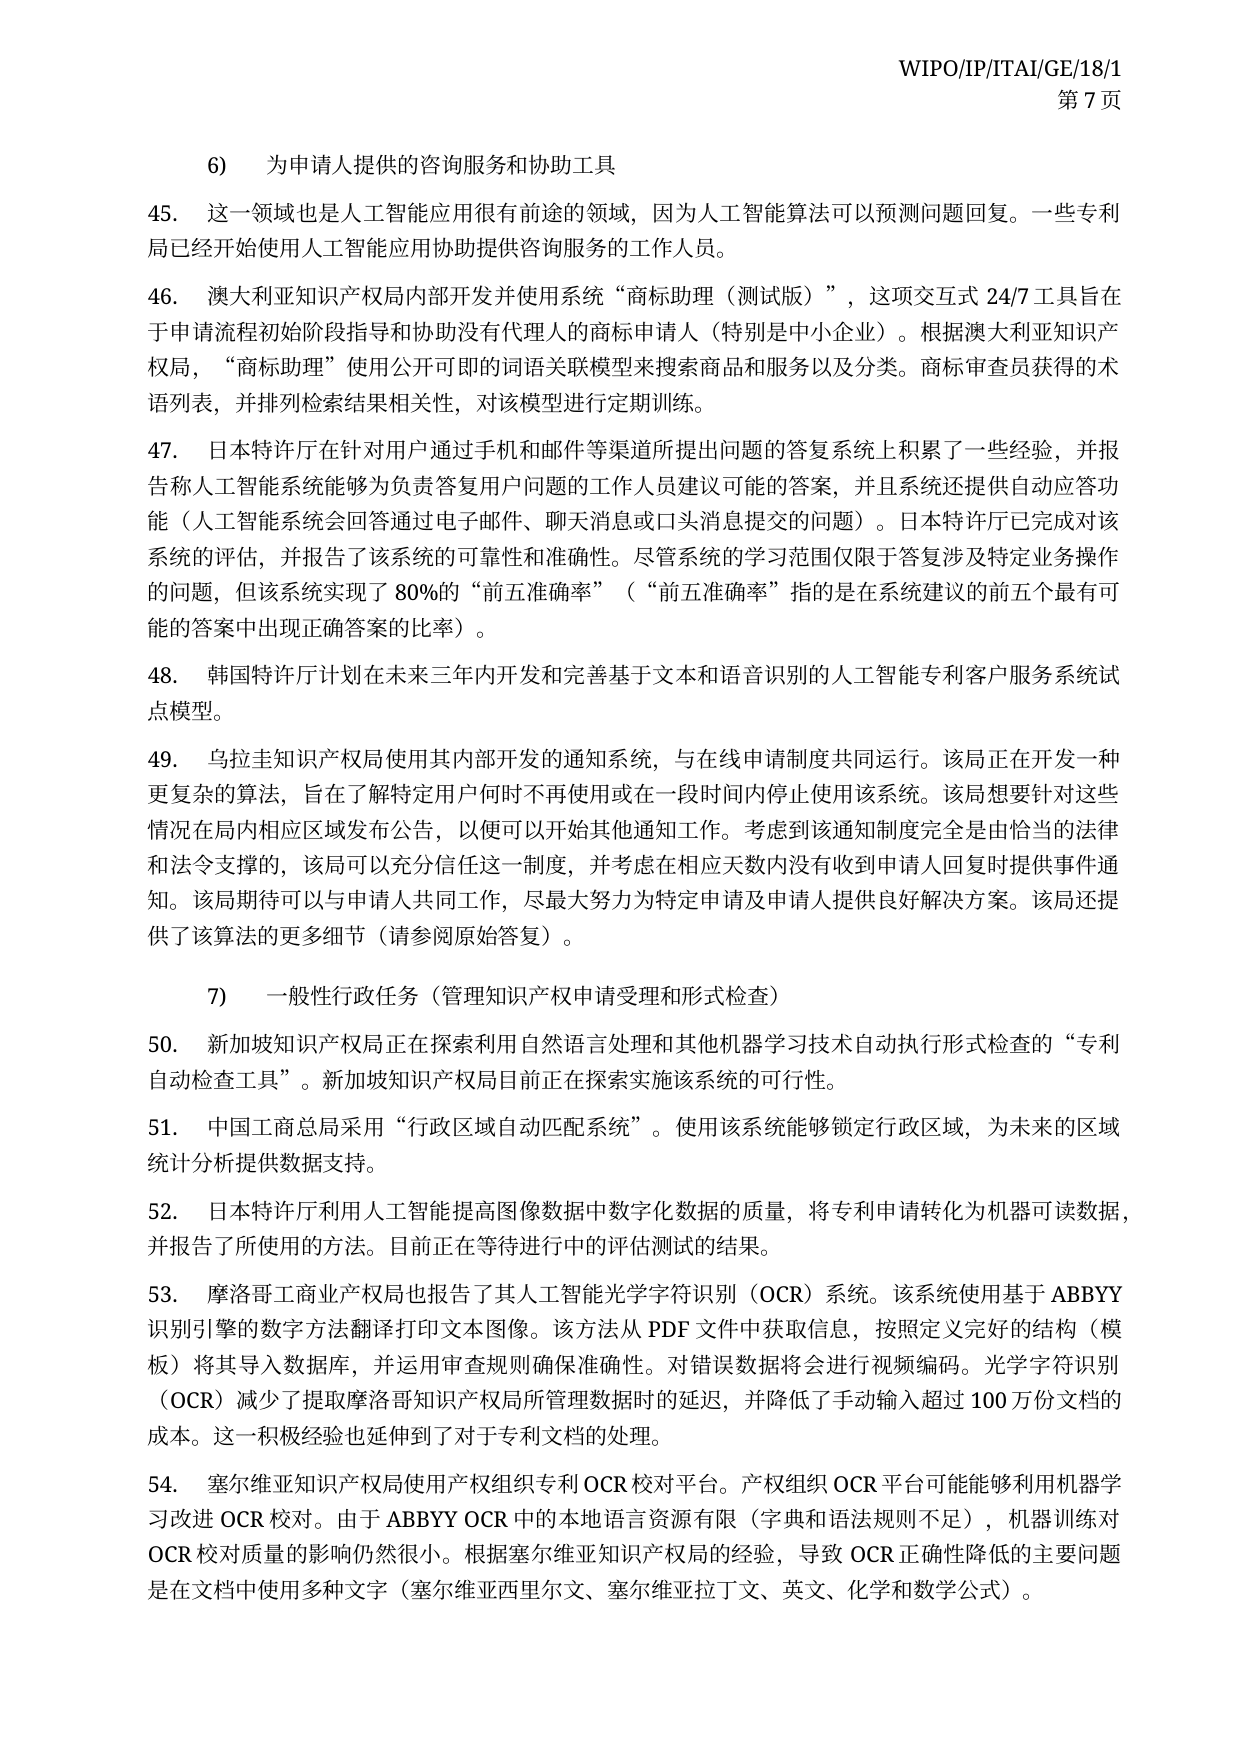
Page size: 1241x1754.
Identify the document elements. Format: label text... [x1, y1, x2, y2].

list 日本特许厅利用人工智能提高图像数据中数字化数据的质量，将专利申请转化为机器可读数据，并报告了所使用的方法。目前正在等待进行中的评估测试的结果。 [148, 1190, 1122, 1261]
list 韩国特许厅计划在未来三年内开发和完善基于文本和语音识别的人工智能专利客户服务系统试点模型。 [148, 655, 1122, 726]
list 这一领域也是人工智能应用很有前途的领域，因为人工智能算法可以预测问题回复。一些专利局已经开始使用人工智能应用协助提供咨询服务的工作人员。 [148, 192, 1122, 263]
list 中国工商总局采用“行政区域自动匹配系统”。使用该系统能够锁定行政区域，为未来的区域统计分析提供数据支持。 [148, 1107, 1122, 1178]
list 乌拉圭知识产权局使用其内部开发的通知系统，与在线申请制度共同运行。该局正在开发一种更复杂的算法，旨在了解特定用户何时不再使用或在一段时间内停止使用该系统。该局想要针对这些情况在局内相应区域发布公告，以便可以开始其他通知工作。考虑到该通知制度完全是由恰当的法律和法令支撑的，该局可以充分信任这一制度，并考虑在相应天数内没有收到申请人回复时提供事件通知。该局期待可以与申请人共同工作，尽最大努力为特定申请及申请人提供良好解决方案。该局还提供了该算法的更多细节（请参阅原始答复）。 [148, 738, 1122, 951]
list 6) 为申请人提供的咨询服务和协助工具 [207, 144, 1122, 180]
list 塞尔维亚知识产权局使用产权组织专利OCR校对平台。产权组织OCR平台可能能够利用机器学习改进OCR校对。由于ABBYY OCR中的本地语言资源有限（字典和语法规则不足），机器训练对OCR校对质量的影响仍然很小。根据塞尔维亚知识产权局的经验，导致OCR正确性降低的主要问题是在文档中使用多种文字（塞尔维亚西里尔文、塞尔维亚拉丁文、英文、化学和数学公式）。 [148, 1463, 1122, 1605]
list 日本特许厅在针对用户通过手机和邮件等渠道所提出问题的答复系统上积累了一些经验，并报告称人工智能系统能够为负责答复用户问题的工作人员建议可能的答案，并且系统还提供自动应答功能（人工智能系统会回答通过电子邮件、聊天消息或口头消息提交的问题）。日本特许厅已完成对该系统的评估，并报告了该系统的可靠性和准确性。尽管系统的学习范围仅限于答复涉及特定业务操作的问题，但该系统实现了80%的“前五准确率”（“前五准确率”指的是在系统建议的前五个最有可能的答案中出现正确答案的比率）。 [148, 430, 1122, 642]
list 新加坡知识产权局正在探索利用自然语言处理和其他机器学习技术自动执行形式检查的“专利自动检查工具”。新加坡知识产权局目前正在探索实施该系统的可行性。 [148, 1023, 1122, 1094]
list 7) 一般性行政任务（管理知识产权申请受理和形式检查） [207, 976, 1122, 1011]
list 澳大利亚知识产权局内部开发并使用系统“商标助理（测试版）”，这项交互式24/7工具旨在于申请流程初始阶段指导和协助没有代理人的商标申请人（特别是中小企业）。根据澳大利亚知识产权局，“商标助理”使用公开可即的词语关联模型来搜索商品和服务以及分类。商标审查员获得的术语列表，并排列检索结果相关性，对该模型进行定期训练。 [148, 276, 1122, 417]
list 摩洛哥工商业产权局也报告了其人工智能光学字符识别（OCR）系统。该系统使用基于ABBYY识别引擎的数字方法翻译打印文本图像。该方法从PDF文件中获取信息，按照定义完好的结构（模板）将其导入数据库，并运用审查规则确保准确性。对错误数据将会进行视频编码。光学字符识别（OCR）减少了提取摩洛哥知识产权局所管理数据时的延迟，并降低了手动输入超过100万份文档的成本。这一积极经验也延伸到了对于专利文档的处理。 [148, 1273, 1122, 1451]
